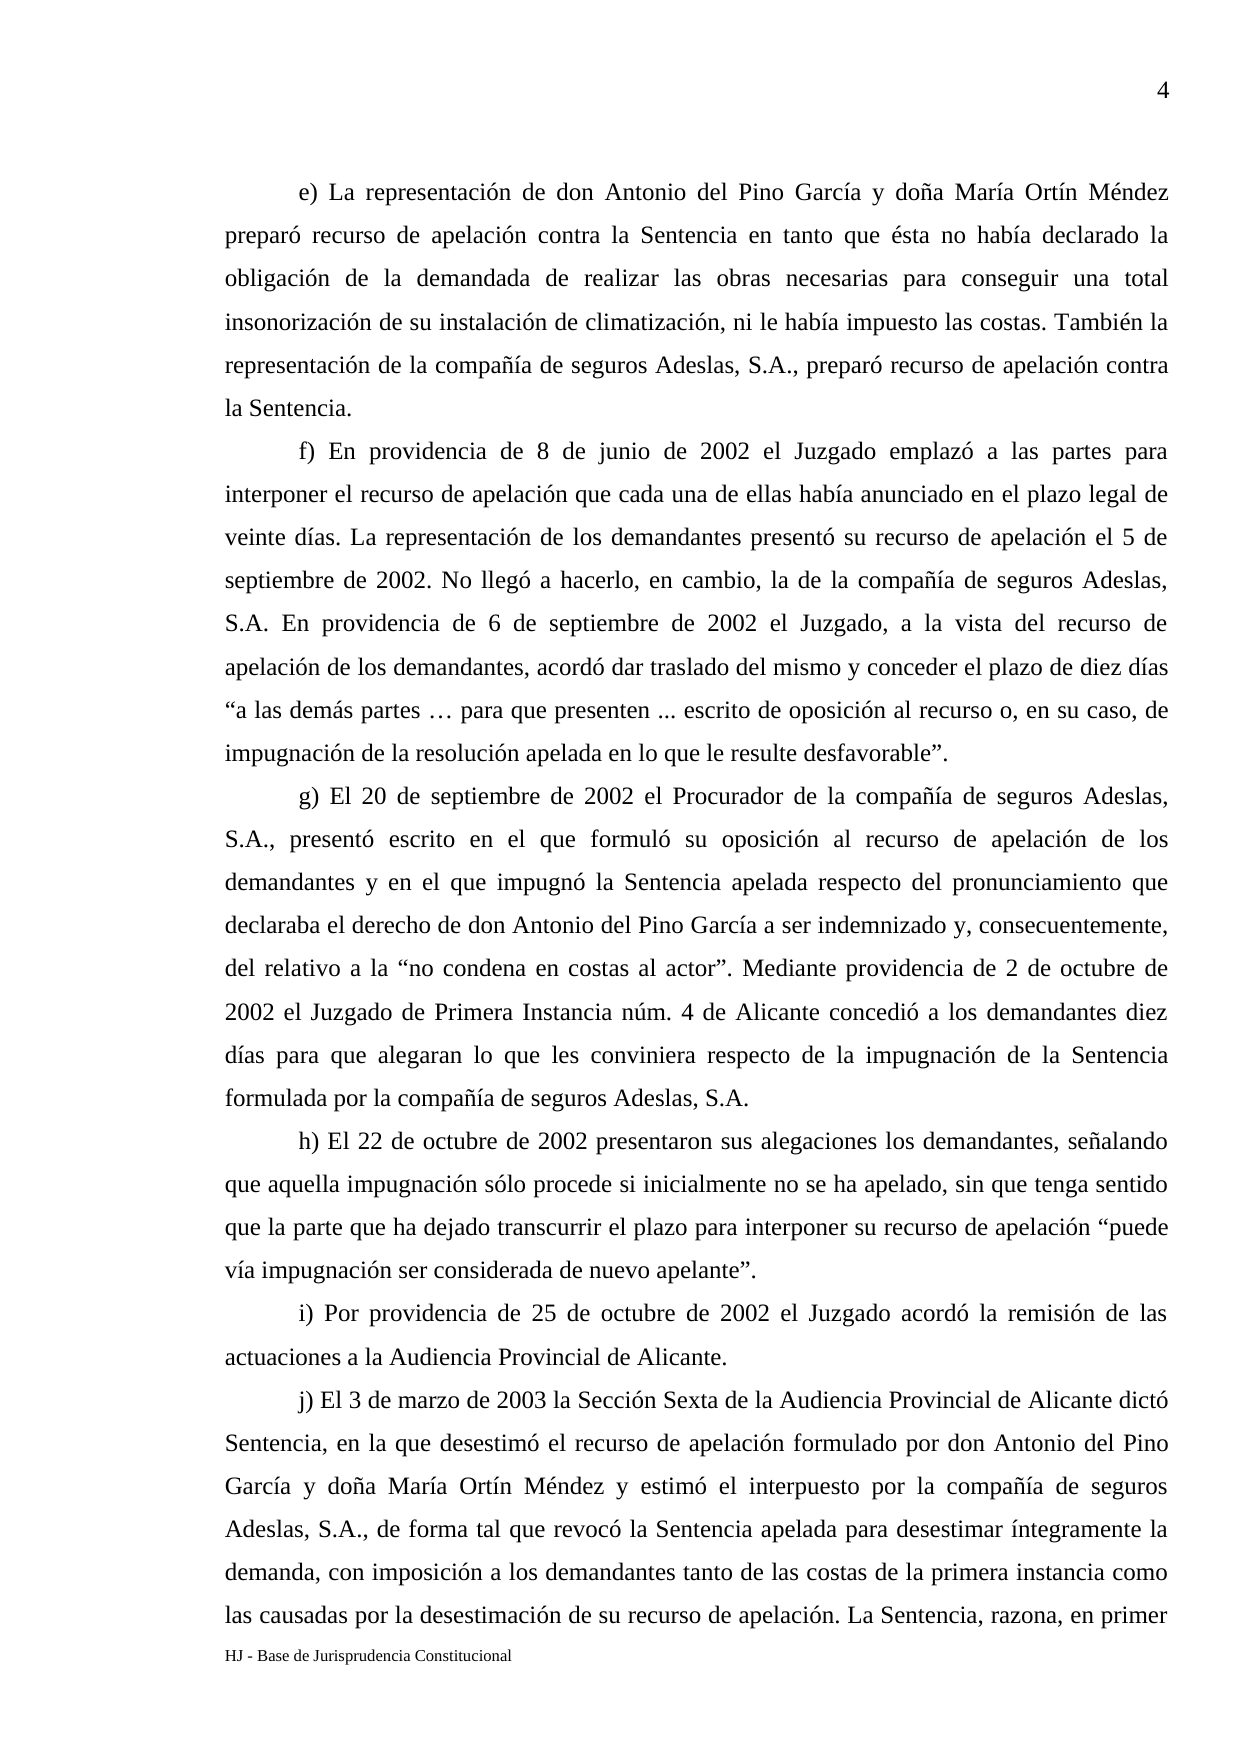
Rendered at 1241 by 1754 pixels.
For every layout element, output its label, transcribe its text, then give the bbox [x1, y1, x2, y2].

text g) El 20 de septiembre de 2002 el Procurador de la compañía de seguros Adeslas, S.A., presentó escrito en el que formuló su oposición al recurso de apelación de los demandantes y en el que impugnó la Sentencia apelada respecto del pronunciamiento que declaraba el derecho de don Antonio del Pino García a ser indemnizado y, consecuentemente, del relativo a la “no condena en costas al actor”. Mediante providencia de 2 de octubre de 2002 el Juzgado de Primera Instancia núm. 4 de Alicante concedió a los demandantes diez días para que alegaran lo que les conviniera respecto de la impugnación de la Sentencia formulada por la compañía de seguros Adeslas, S.A. [224, 781, 1169, 1112]
text h) El 22 de octubre de 2002 presentaron sus alegaciones los demandantes, señalando que aquella impugnación sólo procede si inicialmente no se ha apelado, sin que tenga sentido que la parte que ha dejado transcurrir el plazo para interponer su recurso de apelación “puede vía impugnación ser considerada de nuevo apelante”. [224, 1126, 1169, 1284]
text i) Por providencia de 25 de octubre de 2002 el Juzgado acordó la remisión de las actuaciones a la Audiencia Provincial de Alicante. [224, 1298, 1169, 1370]
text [224, 1385, 1169, 1629]
text e) La representación de don Antonio del Pino García y doña María Ortín Méndez preparó recurso de apelación contra la Sentencia en tanto que ésta no había declarado la obligación de la demandada de realizar las obras necesarias para conseguir una total insonorización de su instalación de climatización, ni le había impuesto las costas. También la representación de la compañía de seguros Adeslas, S.A., preparó recurso de apelación contra la Sentencia. [224, 177, 1169, 422]
text f) En providencia de 8 de junio de 2002 el Juzgado emplazó a las partes para interponer el recurso de apelación que cada una de ellas había anunciado en el plazo legal de veinte días. La representación de los demandantes presentó su recurso de apelación el 5 de septiembre de 2002. No llegó a hacerlo, en cambio, la de la compañía de seguros Adeslas, S.A. En providencia de 6 de septiembre de 2002 el Juzgado, a la vista del recurso de apelación de los demandantes, acordó dar traslado del mismo y conceder el plazo de diez días “a las demás partes … para que presenten ... escrito de oposición al recurso o, en su caso, de impugnación de la resolución apelada en lo que le resulte desfavorable”. [224, 436, 1169, 767]
